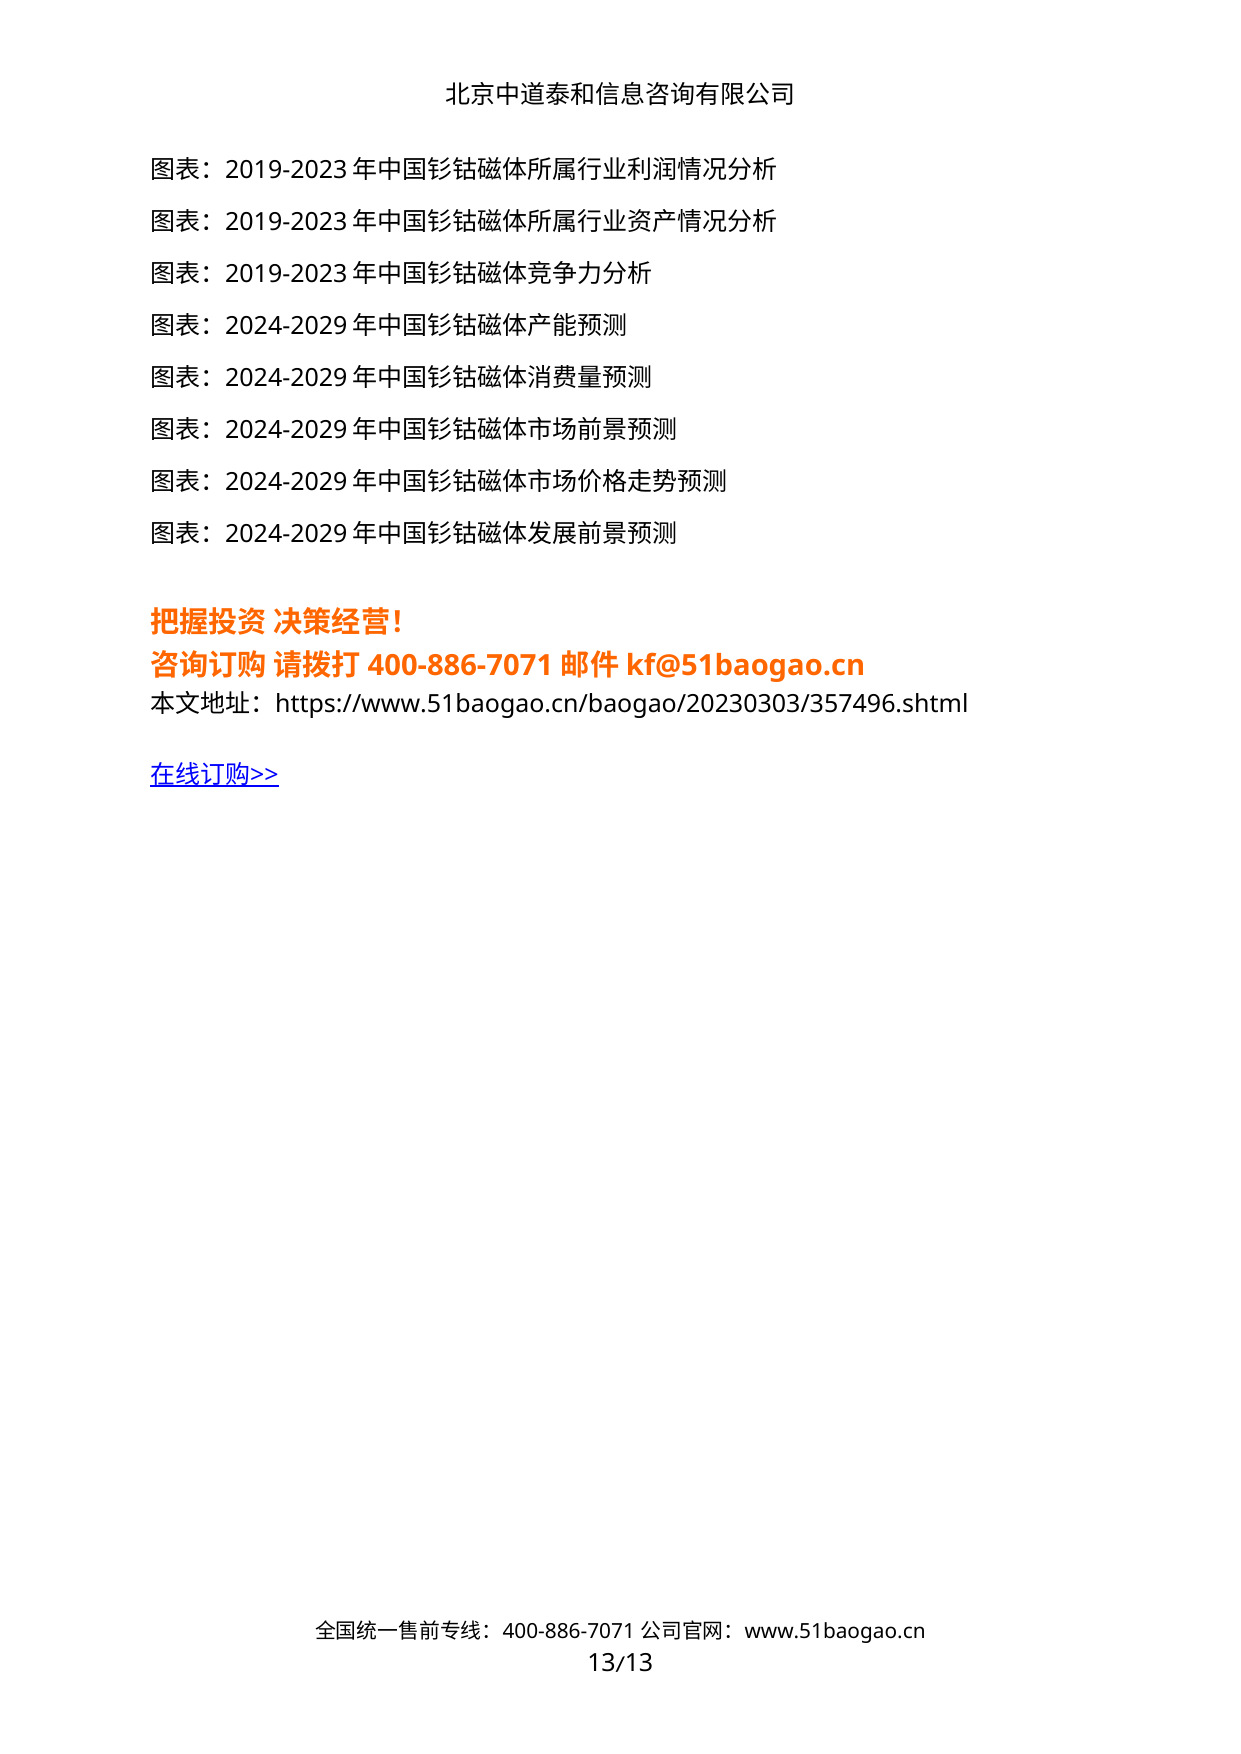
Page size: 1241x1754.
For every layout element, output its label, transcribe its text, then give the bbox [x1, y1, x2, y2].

text 图表：2024-2029年中国钐钴磁体产能预测 [150, 306, 1090, 342]
text 图表：2024-2029年中国钐钴磁体消费量预测 [150, 357, 1090, 394]
text 把握投资 决策经营！咨询订购 请拨打 400-886-7071 邮件 kf@51baogao.cn本文地址：https://www.51baogao.cn/baogao/20230303/357496.shtml [150, 565, 1090, 720]
text 图表：2024-2029年中国钐钴磁体市场价格走势预测 [150, 461, 1090, 497]
text 图表：2019-2023年中国钐钴磁体所属行业利润情况分析 [150, 150, 1090, 186]
text 图表：2019-2023年中国钐钴磁体竞争力分析 [150, 254, 1090, 290]
text 图表：2024-2029年中国钐钴磁体发展前景预测 [150, 513, 1090, 549]
text 在线订购>> [150, 720, 1090, 790]
text 图表：2019-2023年中国钐钴磁体所属行业资产情况分析 [150, 202, 1090, 238]
text 图表：2024-2029年中国钐钴磁体市场前景预测 [150, 409, 1090, 446]
